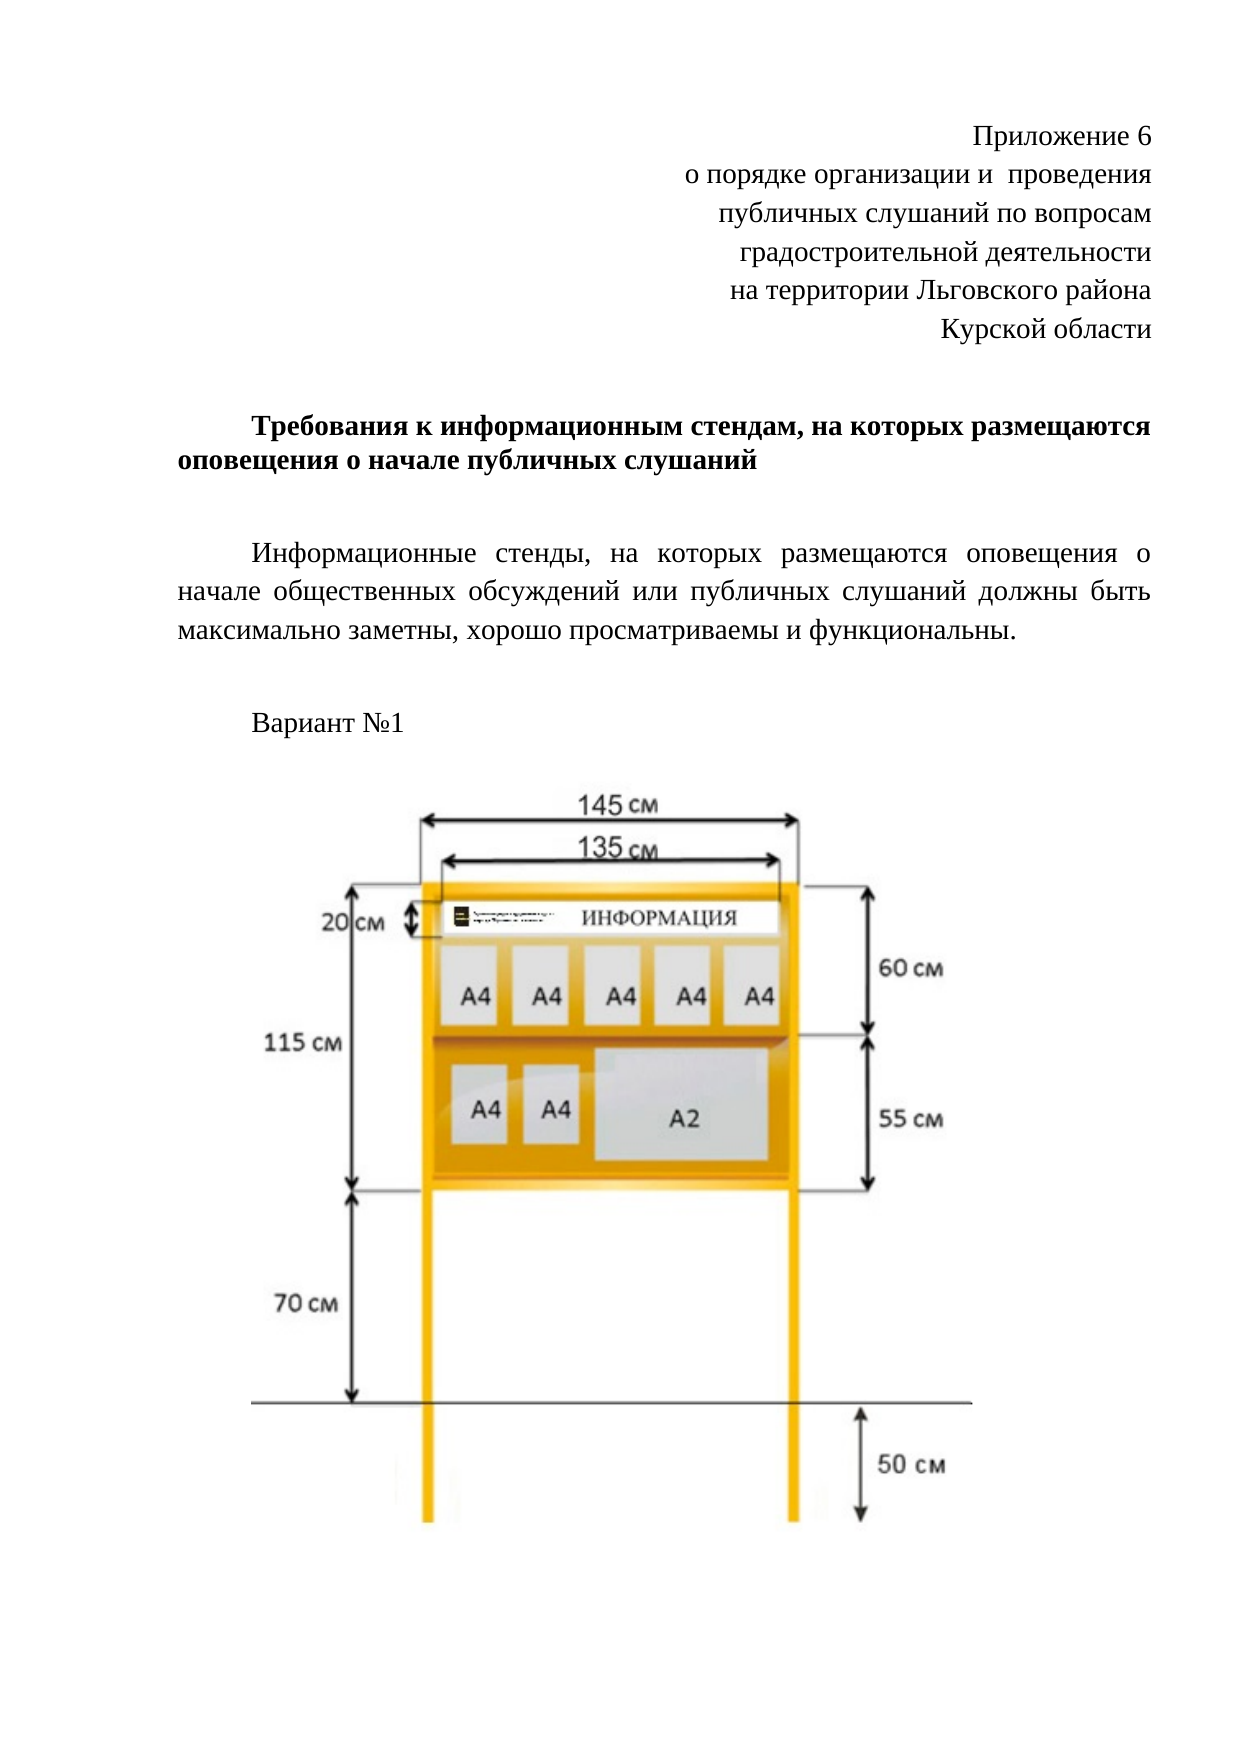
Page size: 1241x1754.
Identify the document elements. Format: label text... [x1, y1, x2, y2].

text публичных слушаний по вопросам [177, 195, 1152, 229]
text о порядке организации и проведения [177, 157, 1152, 190]
text Информационные стенды, на которых размещаются оповещения о начале общественных обсуждений или публичных слушаний должны быть максимально заметны, хорошо просматриваемы и функциональны. [177, 535, 1152, 646]
text Курской области [177, 311, 1152, 344]
text на территории Льговского района [177, 272, 1152, 306]
text градостроительной деятельности [177, 234, 1152, 267]
picture [251, 769, 973, 1541]
text Приложение 6 [177, 118, 1152, 152]
text Вариант №1 [177, 705, 1152, 738]
text Требования к информационным стендам, на которых размещаются оповещения о начале публичных слушаний [177, 408, 1152, 476]
